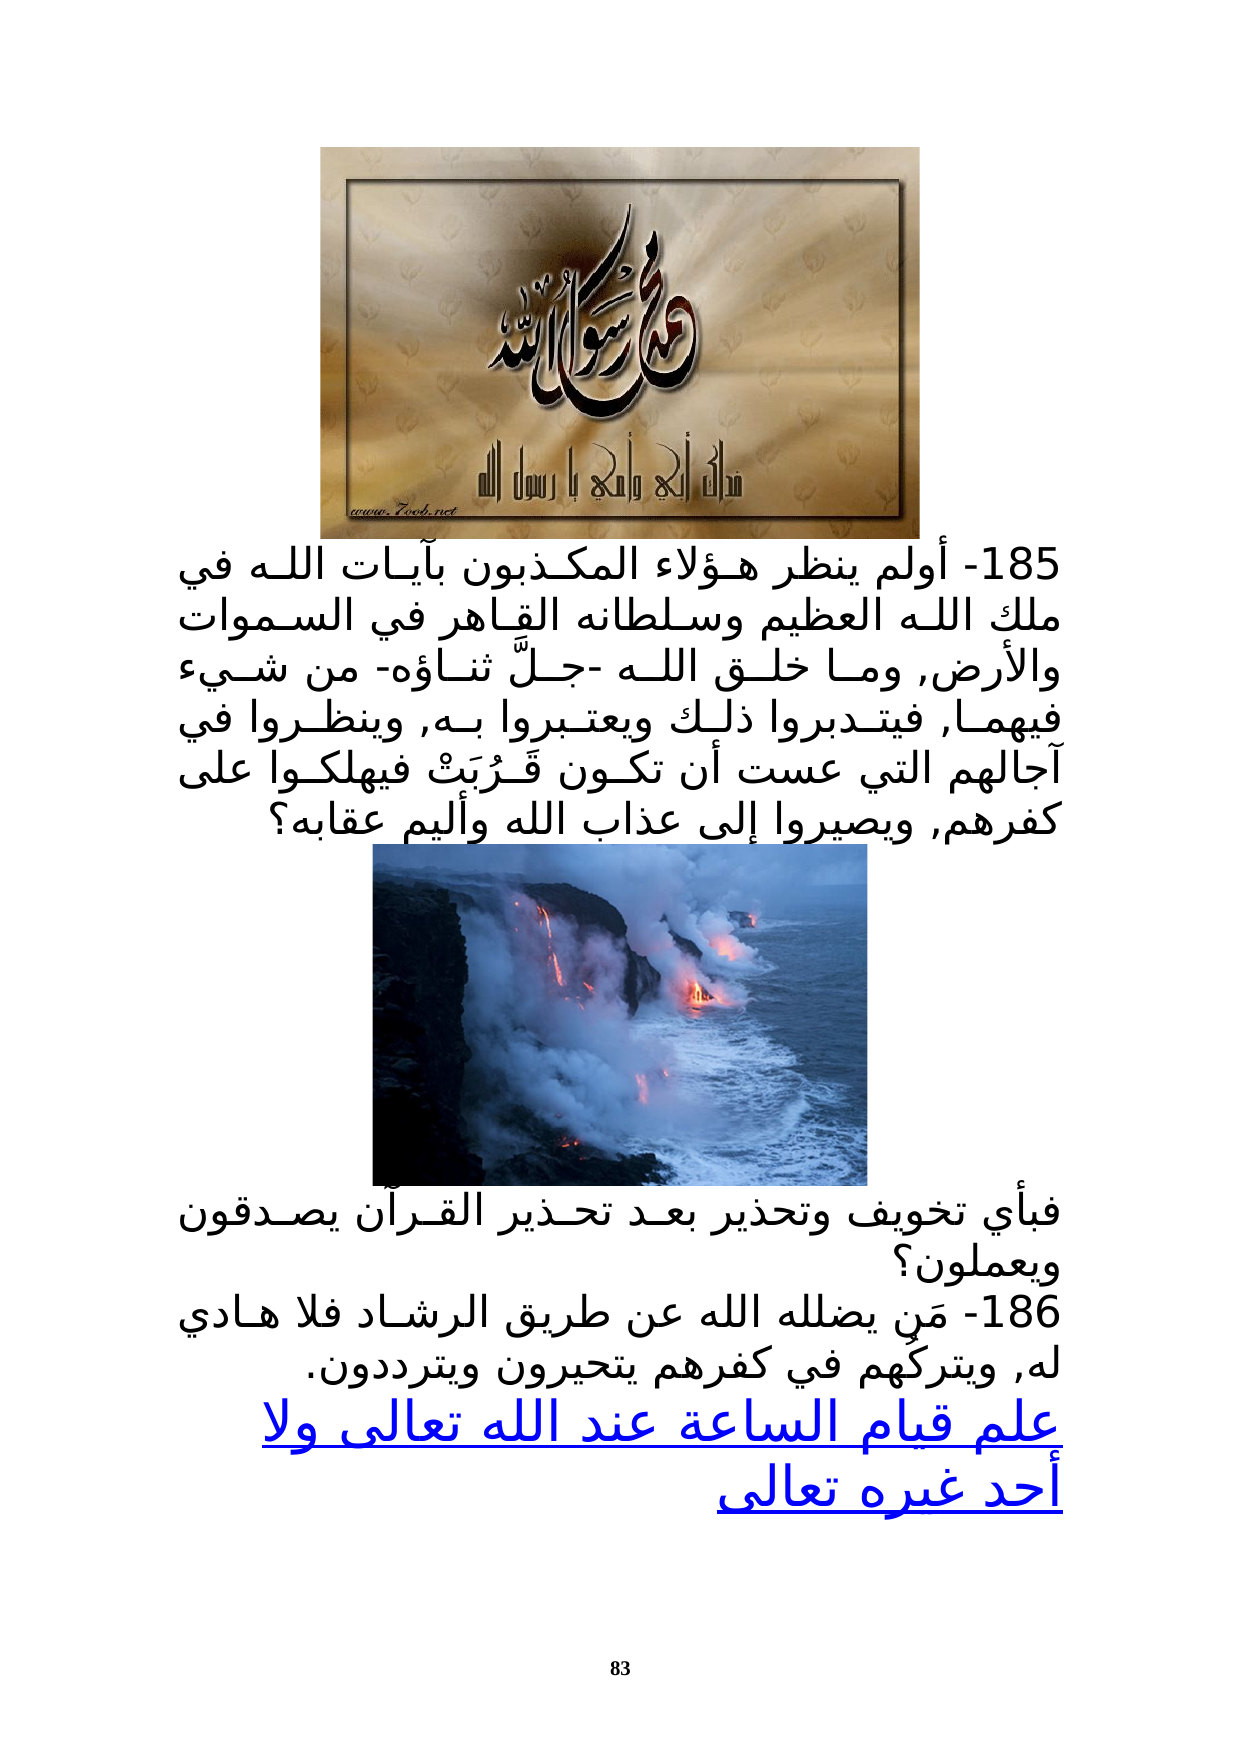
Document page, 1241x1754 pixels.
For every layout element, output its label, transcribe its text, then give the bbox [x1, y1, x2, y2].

text فبأي تخويف وتحذير بعد تحذير القرآن يصدقون ويعملون؟ [177, 1185, 1063, 1287]
text علم قيام الساعة عند الله تعالى ولا أحد غيره تعالى [177, 1389, 1063, 1520]
text 186- مَن يضلله الله عن طريق الرشاد فلا هادي له, ويتركُهم في كفرهم يتحيرون ويترددون. [177, 1287, 1063, 1389]
picture [372, 844, 868, 1186]
picture [320, 147, 920, 539]
text 185- أولم ينظر هؤلاء المكذبون بآيات الله في ملك الله العظيم وسلطانه القاهر في السموات والأرض, وما خلق الله -جلَّ ثناؤه- من شيء فيهما, فيتدبروا ذلك ويعتبروا به, وينظروا في آجالهم التي عست أن تكون قَرُبَتْ فيهلكوا على كفرهم, ويصيروا إلى عذاب الله وأليم عقابه؟ [177, 539, 1063, 845]
